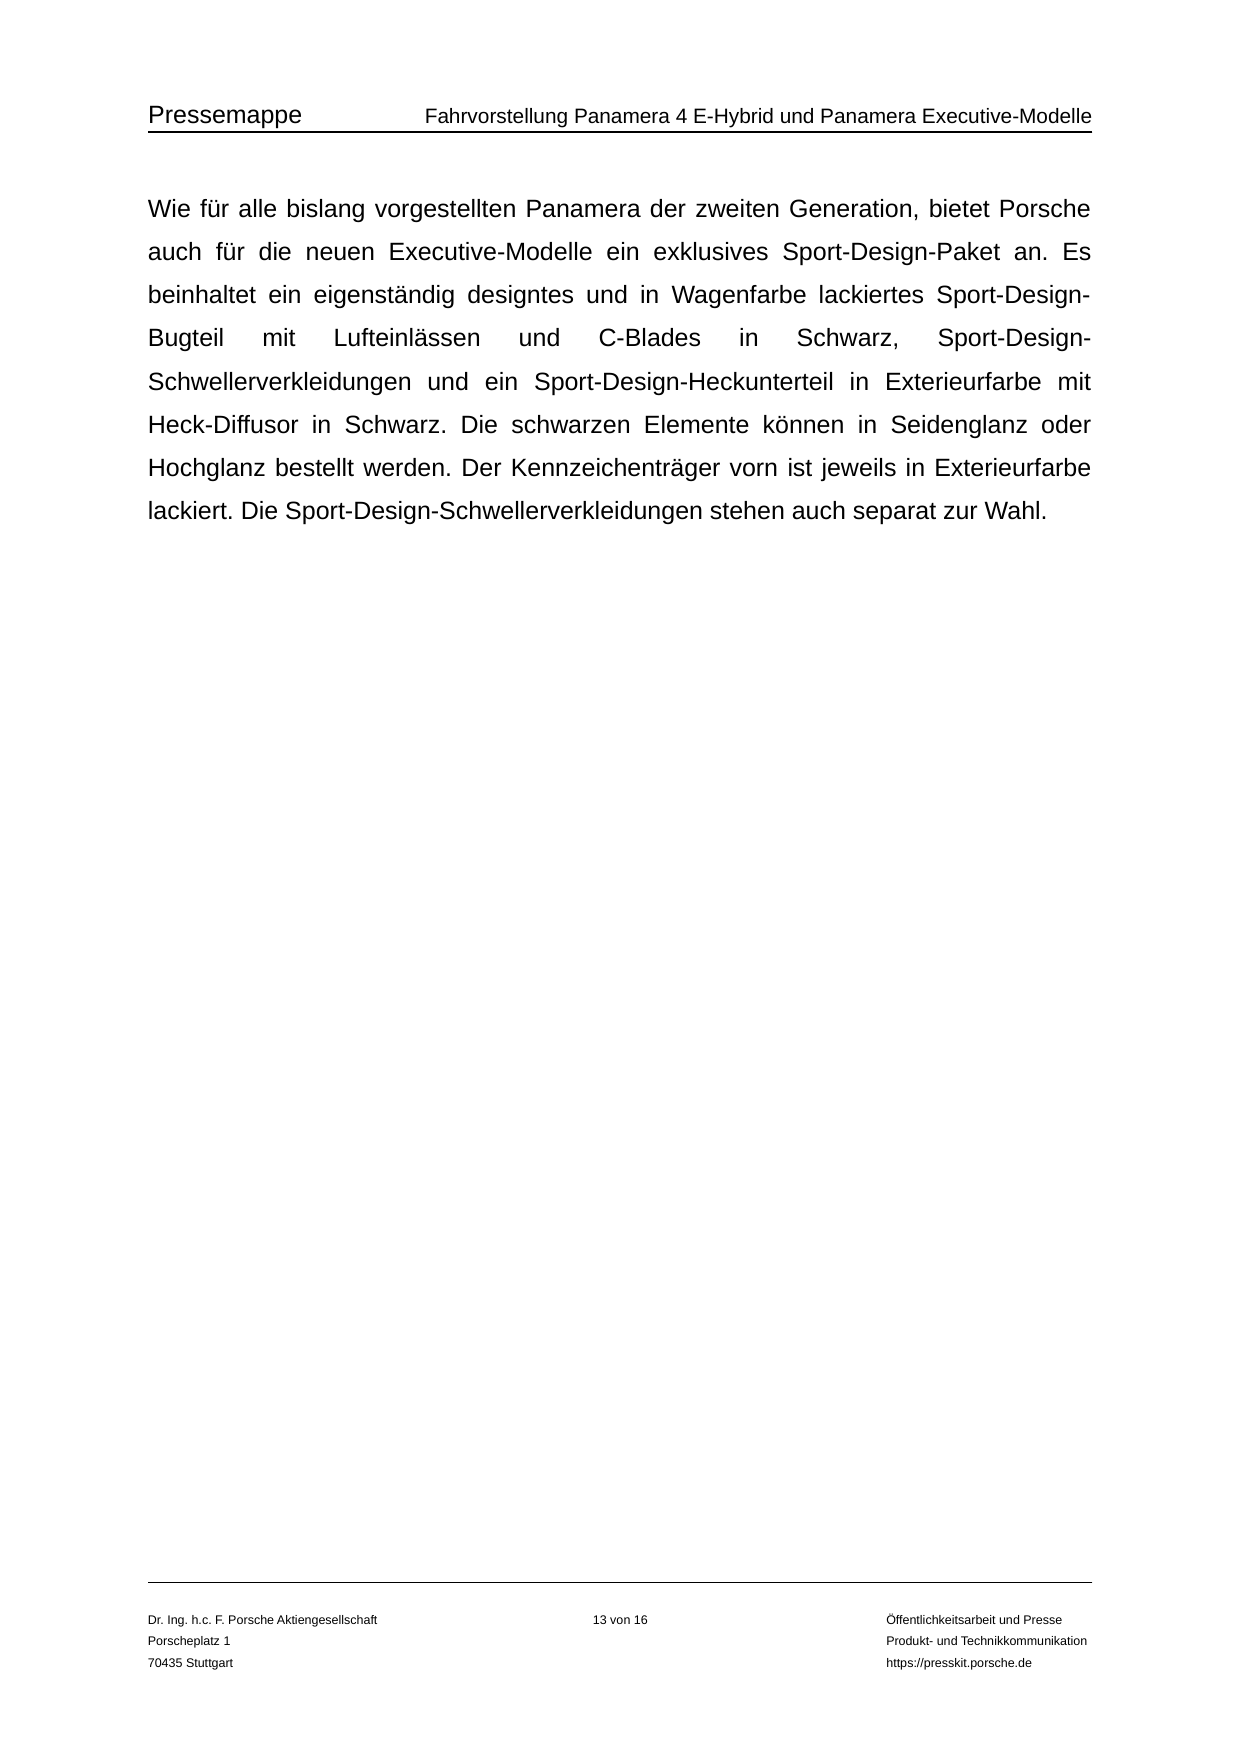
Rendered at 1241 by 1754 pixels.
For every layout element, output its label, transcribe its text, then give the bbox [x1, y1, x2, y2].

text Wie für alle bislang vorgestellten Panamera der zweiten Generation, bietet Porsche auch für die neuen Executive-Modelle ein exklusives Sport-Design-Paket an. Es beinhaltet ein eigenständig designtes und in Wagenfarbe lackiertes Sport-Design-Bugteil mit Lufteinlässen und C-Blades in Schwarz, Sport-Design-Schwellerverkleidungen und ein Sport-Design-Heckunterteil in Exterieurfarbe mit Heck-Diffusor in Schwarz. Die schwarzen Elemente können in Seidenglanz oder Hochglanz bestellt werden. Der Kennzeichenträger vorn ist jeweils in Exterieurfarbe lackiert. Die Sport-Design-Schwellerverkleidungen stehen auch separat zur Wahl. [148, 194, 1092, 524]
